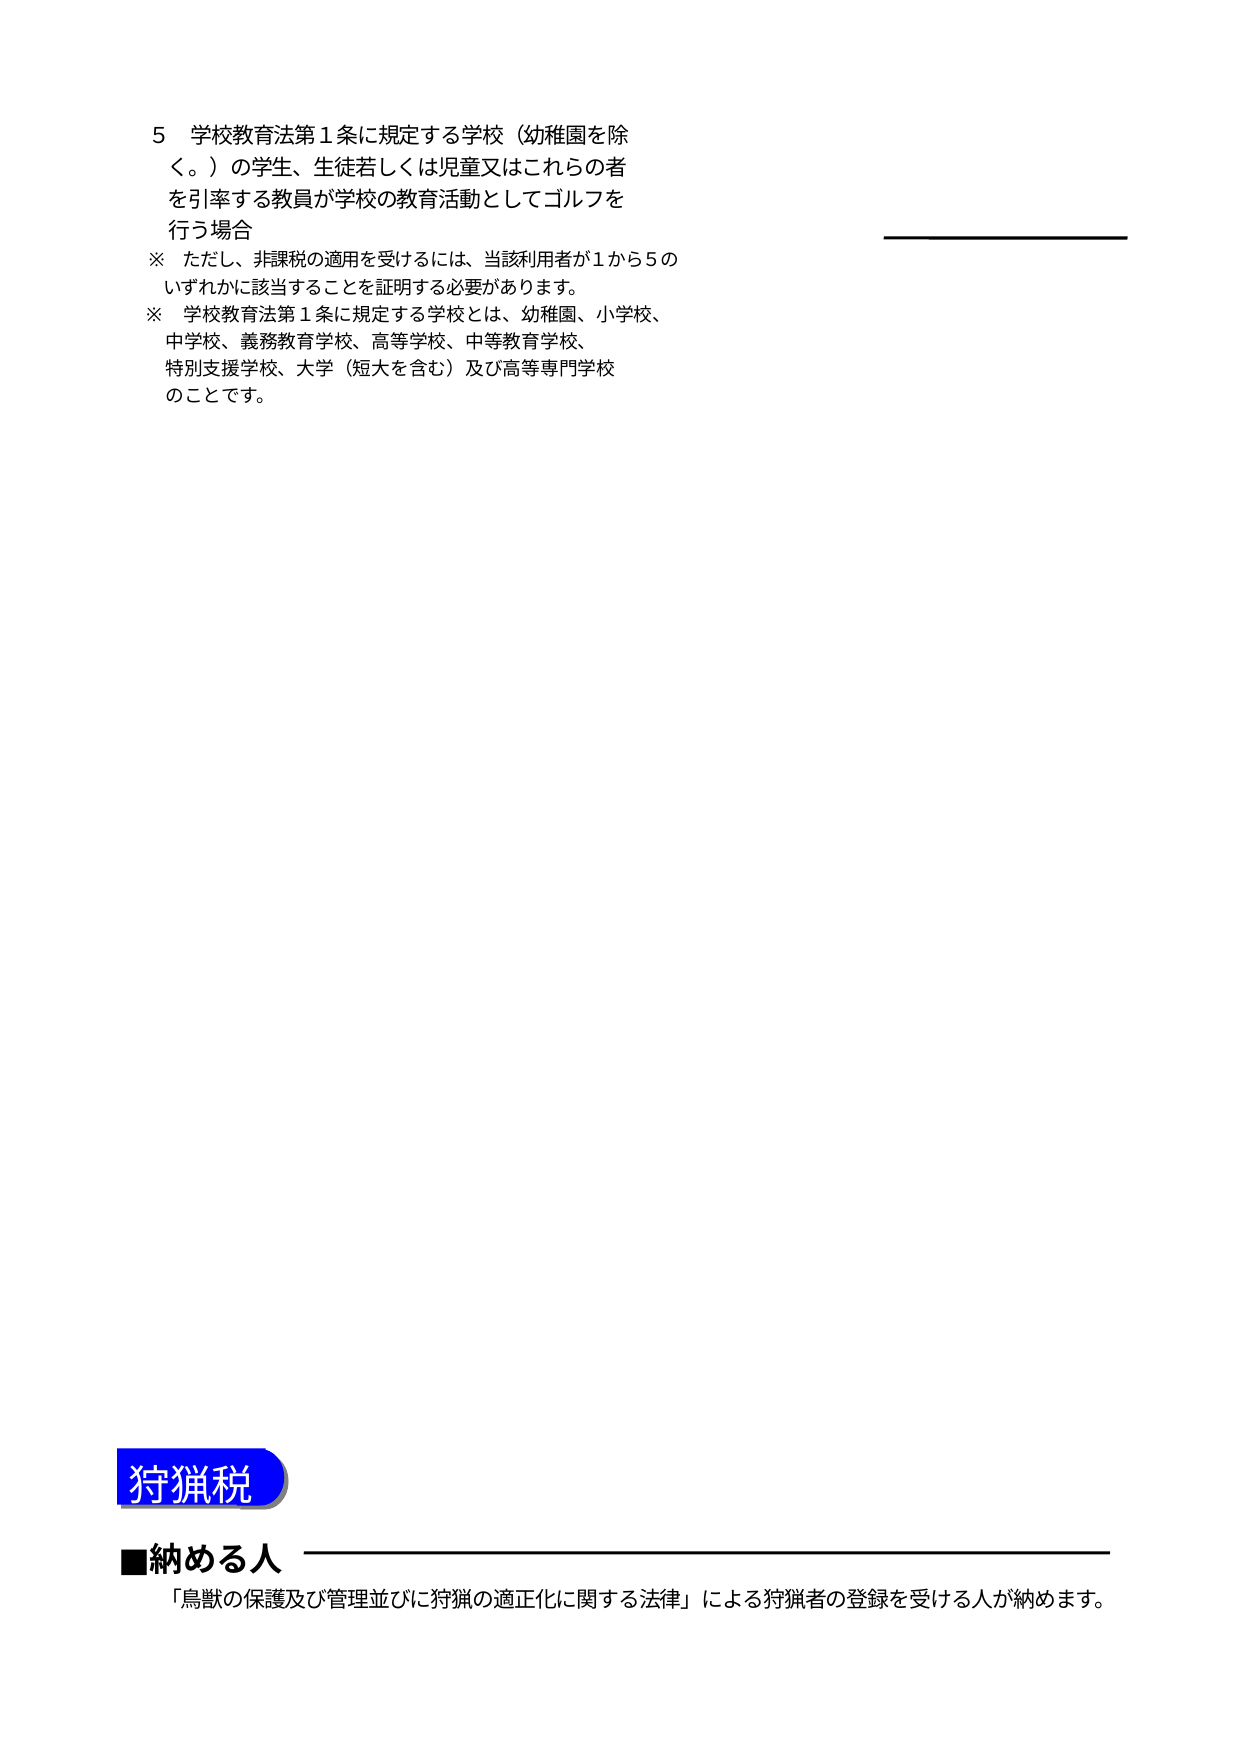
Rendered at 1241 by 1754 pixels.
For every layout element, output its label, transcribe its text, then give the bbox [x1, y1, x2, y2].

text く。）の学生、生徒若しくは児童又はこれらの者 [157, 150, 1122, 182]
text ■納める人 [118, 1533, 1122, 1582]
text 「鳥獣の保護及び管理並びに狩猟の適正化に関する法律」による狩猟者の登録を受ける人が納めます。 [140, 1582, 1122, 1613]
text いずれかに該当することを証明する必要があります。 [154, 272, 1122, 299]
text 行う場合 [157, 213, 1122, 245]
text ５ 学校教育法第１条に規定する学校（幼稚園を除 [149, 118, 1122, 150]
text を引率する教員が学校の教育活動としてゴルフを [157, 182, 1122, 213]
text ※ ただし、非課税の適用を受けるには、当該利用者が１から５の [149, 245, 1122, 272]
text 特別支援学校、大学（短大を含む）及び高等専門学校 [137, 354, 1122, 381]
text 中学校、義務教育学校、高等学校、中等教育学校、 [137, 327, 1122, 354]
text のことです。 [137, 381, 1122, 408]
list 学校教育法第１条に規定する学校とは、幼稚園、小学校、 [146, 299, 1122, 327]
